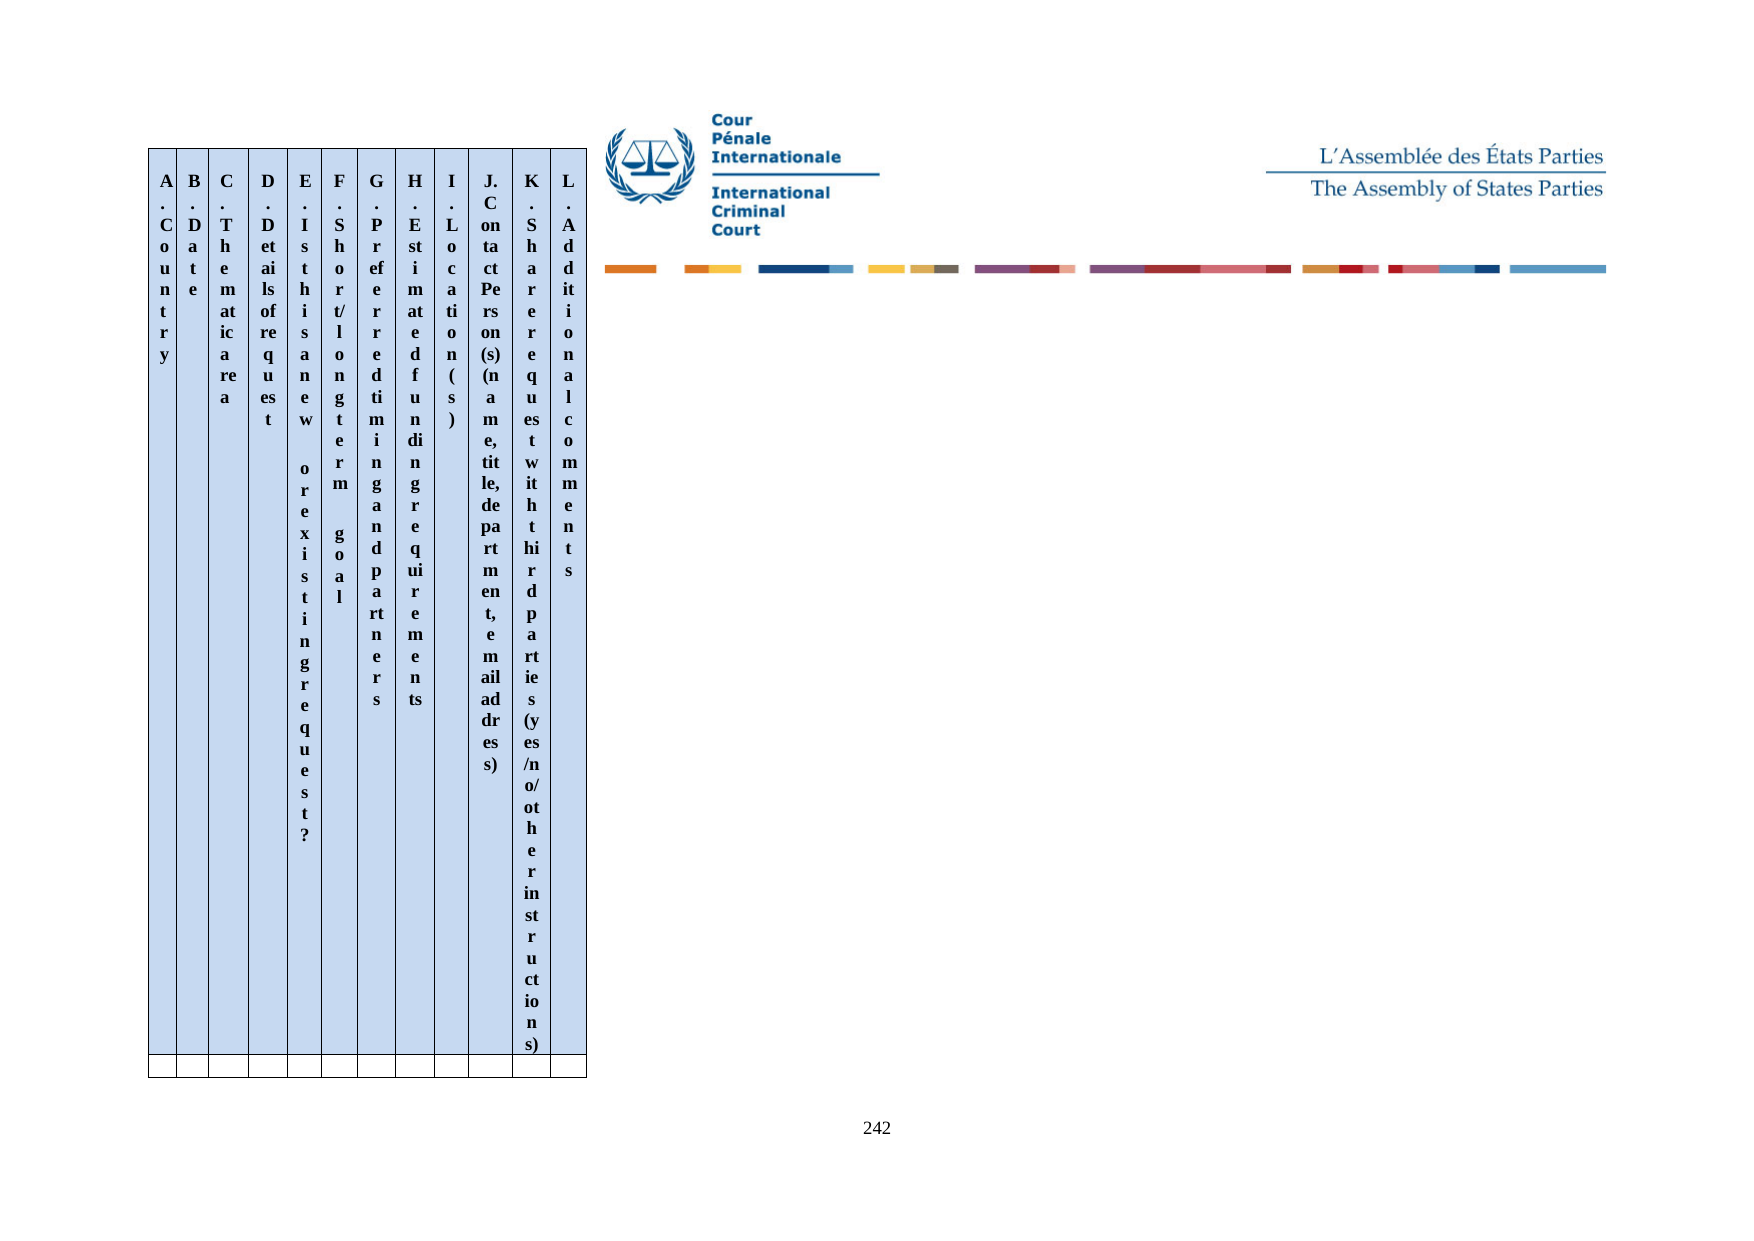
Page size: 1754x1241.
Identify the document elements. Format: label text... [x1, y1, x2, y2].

table_header D. Details of request [249, 149, 287, 1054]
table_cell [396, 1055, 434, 1077]
table_header A. Country [149, 149, 176, 1054]
table_cell [551, 1055, 586, 1077]
table_header F. Short/long term goal [322, 149, 357, 1054]
table_cell [435, 1055, 468, 1077]
table_header J. Contact Person(s) (name, title, department, email address) [469, 149, 512, 1054]
table_cell [149, 1055, 176, 1077]
table_cell [209, 1055, 248, 1077]
table_header E. Is this a new or existing request? [288, 149, 321, 1054]
table_cell [358, 1055, 395, 1077]
table_cell [322, 1055, 357, 1077]
table_header H. Estimated funding requirements [396, 149, 434, 1054]
table_header L. Additional comments [551, 149, 586, 1054]
table_header K. Share request with third parties (yes/no/other instructions) [513, 149, 550, 1054]
table_cell [177, 1055, 208, 1077]
table_header C. Thematic area [209, 149, 248, 1054]
table_header I. Location(s) [435, 149, 468, 1054]
table_cell [469, 1055, 512, 1077]
picture [604, 86, 1607, 275]
table_cell [249, 1055, 287, 1077]
table_cell [288, 1055, 321, 1077]
table_header G. Preferred timing and partners [358, 149, 395, 1054]
table_cell [513, 1055, 550, 1077]
table_header B. Date [177, 149, 208, 1054]
